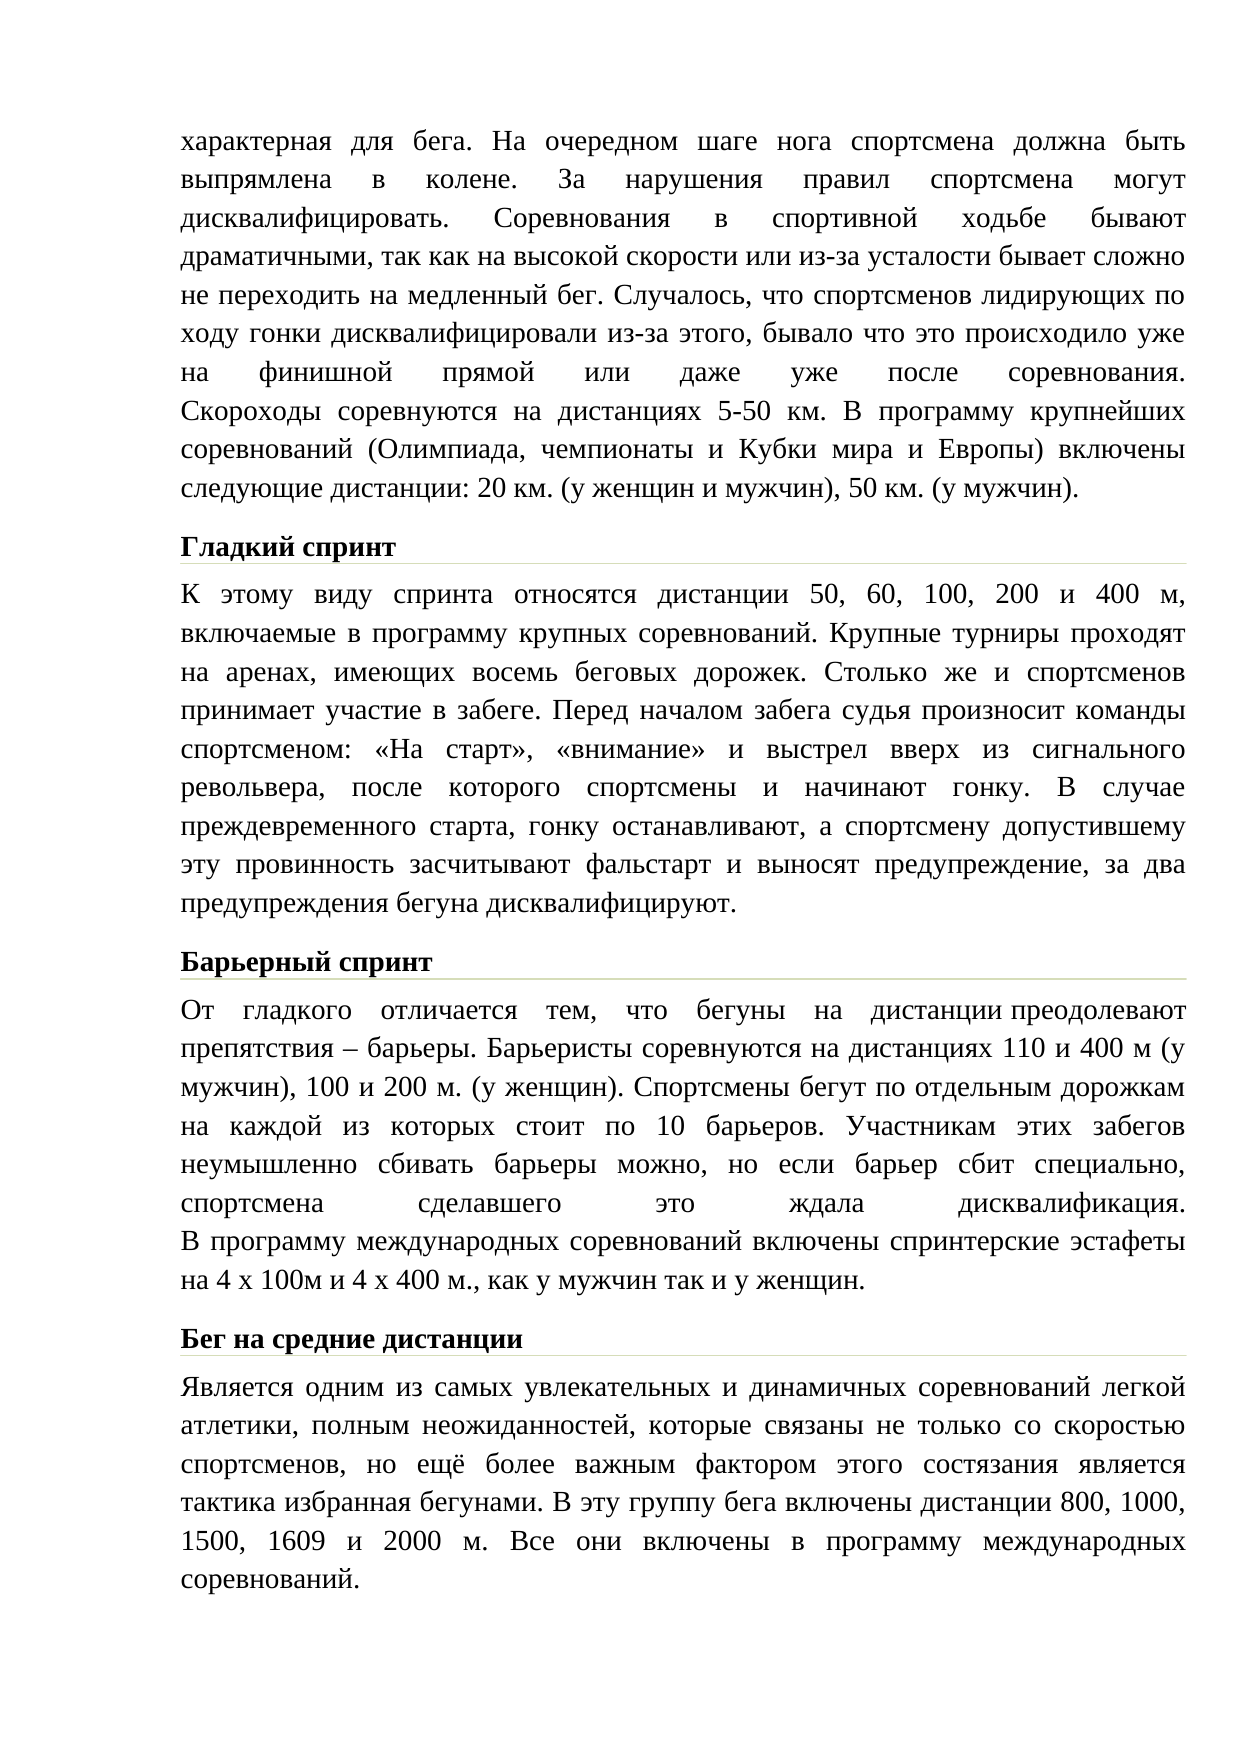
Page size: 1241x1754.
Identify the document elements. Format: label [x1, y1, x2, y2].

table_header [176, 118, 1191, 1624]
